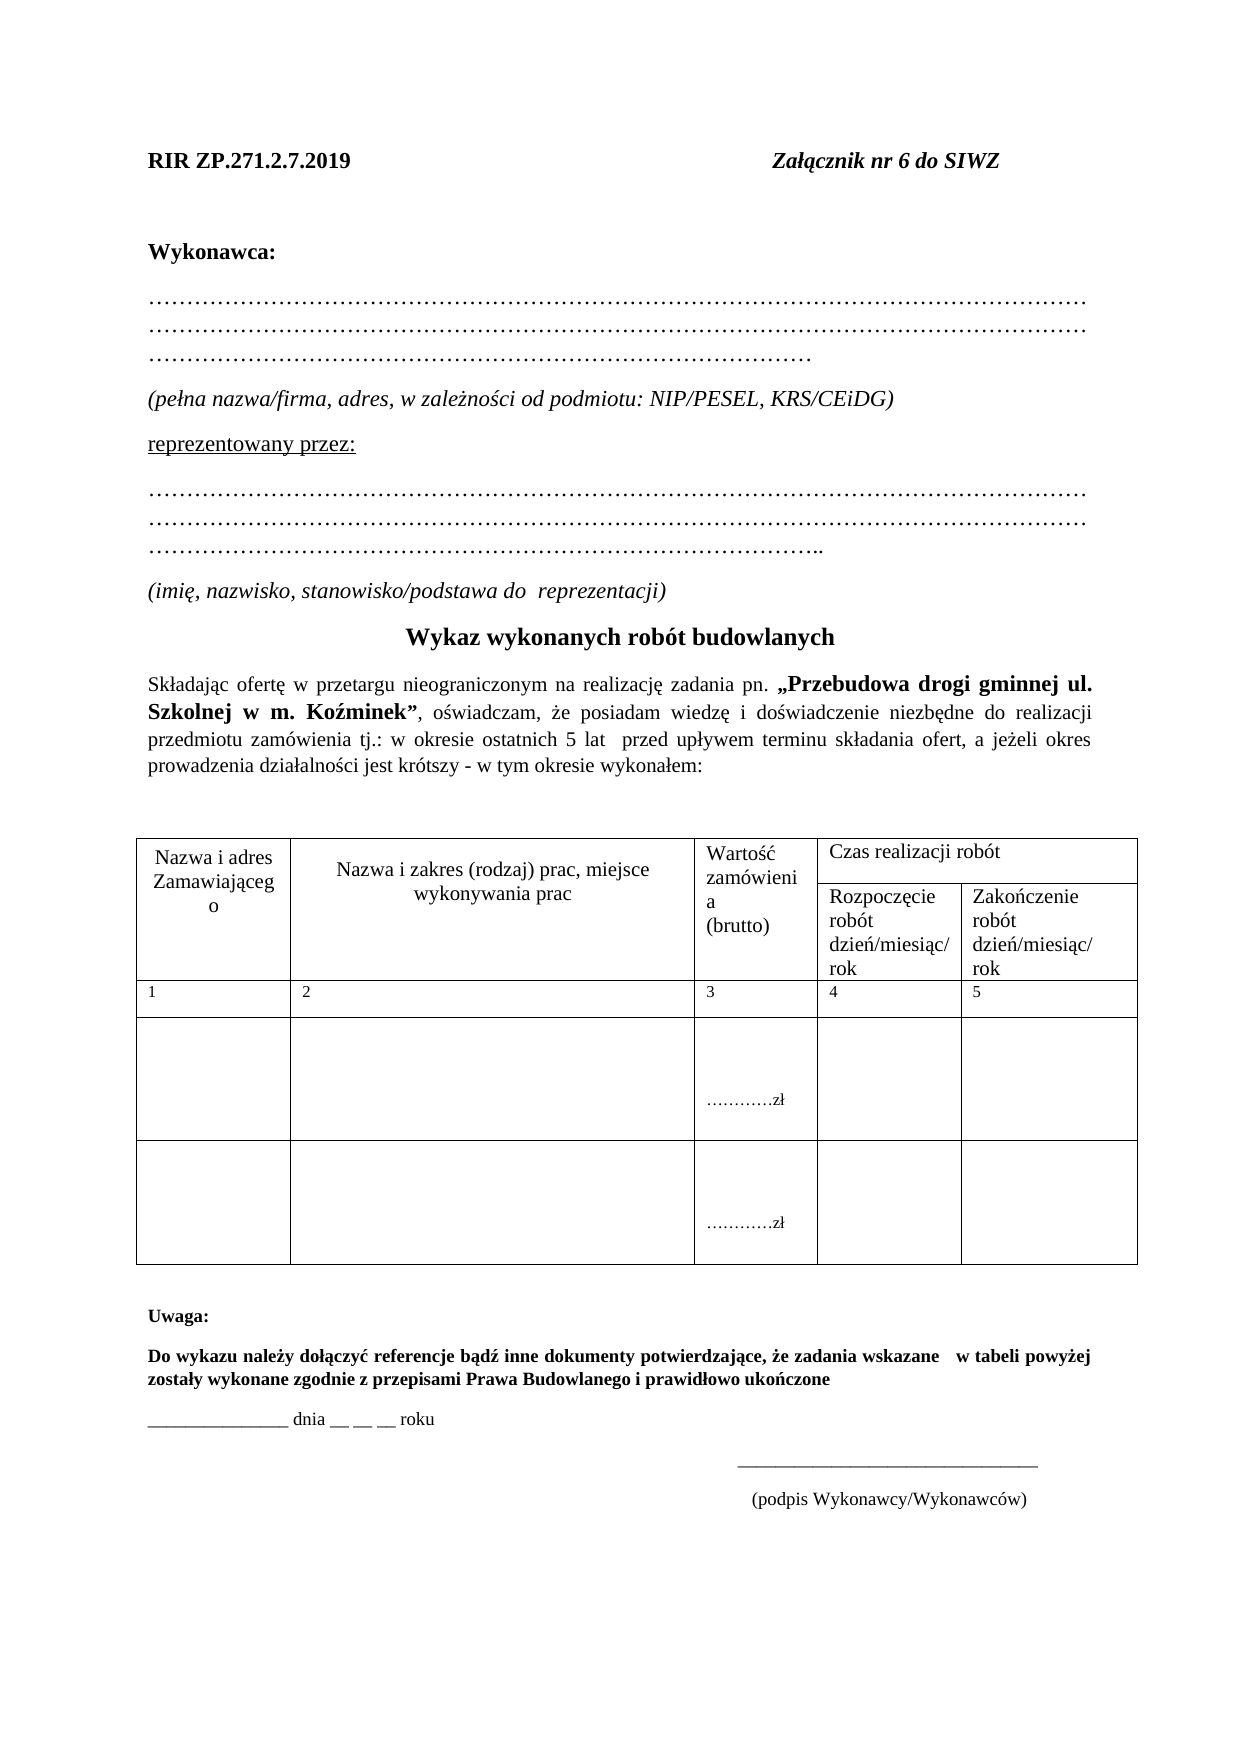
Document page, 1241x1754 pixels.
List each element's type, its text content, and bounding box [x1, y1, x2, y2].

text ________________________________ [664, 1447, 1093, 1469]
text ……………………………………………………………………………………………………………………………………………………………………………………………………………………………………………………………………………………………………… [148, 283, 1093, 366]
table_cell …………zł [695, 1141, 817, 1264]
table_cell 1 [137, 981, 290, 1017]
table_cell [818, 1141, 961, 1264]
table_cell Zakończenie robót dzień/miesiąc/ rok [962, 884, 1137, 980]
text (pełna nazwa/firma, adres, w zależności od podmiotu: NIP/PESEL, KRS/CEiDG) [148, 385, 1093, 411]
text ……………………………………………………………………………………………………………………………………………………………………………………………………………………………………………………………………………………………………….. [148, 475, 1093, 558]
text RIR ZP.271.2.7.2019 Załącznik nr 6 do SIWZ [148, 148, 1093, 174]
table_cell 2 [291, 981, 694, 1017]
table_cell [291, 1141, 694, 1264]
table_cell 5 [962, 981, 1137, 1017]
table_cell [137, 1018, 290, 1140]
table_cell [962, 1141, 1137, 1264]
table_cell [818, 1018, 961, 1140]
table_cell …………zł [695, 1018, 817, 1140]
table_header Nazwa i zakres (rodzaj) prac, miejsce wykonywania prac [291, 839, 694, 980]
table_header Czas realizacji robót [818, 839, 1137, 883]
table_cell 4 [818, 981, 961, 1017]
text (imię, nazwisko, stanowisko/podstawa do reprezentacji) [148, 577, 1093, 603]
text Uwaga: [148, 1304, 1093, 1326]
text Wykonawca: [148, 238, 1093, 264]
table_header Nazwa i adres Zamawiającego [137, 839, 290, 980]
text Wykaz wykonanych robót budowlanych [148, 622, 1093, 651]
table_header Wartość zamówienia (brutto) [695, 839, 817, 980]
text _______________ dnia __ __ __ roku [148, 1408, 1093, 1429]
table_cell [962, 1018, 1137, 1140]
text reprezentowany przez: [148, 430, 1093, 456]
text Do wykazu należy dołączyć referencje bądź inne dokumenty potwierdzające, że zadania wskazane w tabeli powyżej zostały wykonane zgodnie z przepisami Prawa Budowlanego i prawidłowo ukończone [148, 1344, 1093, 1389]
text Składając ofertę w przetargu nieograniczonym na realizację zadania pn. „Przebudowa drogi gminnej ul. Szkolnej w m. Koźminek”, oświadczam, że posiadam wiedzę i doświadczenie niezbędne do realizacji przedmiotu zamówienia tj.: w okresie ostatnich 5 lat przed upływem terminu składania ofert, a jeżeli okres prowadzenia działalności jest krótszy - w tym okresie wykonałem: [148, 670, 1093, 777]
table_cell Rozpoczęcie robót dzień/miesiąc/ rok [818, 884, 961, 980]
table_cell [137, 1141, 290, 1264]
table_cell 3 [695, 981, 817, 1017]
text (podpis Wykonawcy/Wykonawców) [738, 1487, 1093, 1509]
table_cell [291, 1018, 694, 1140]
